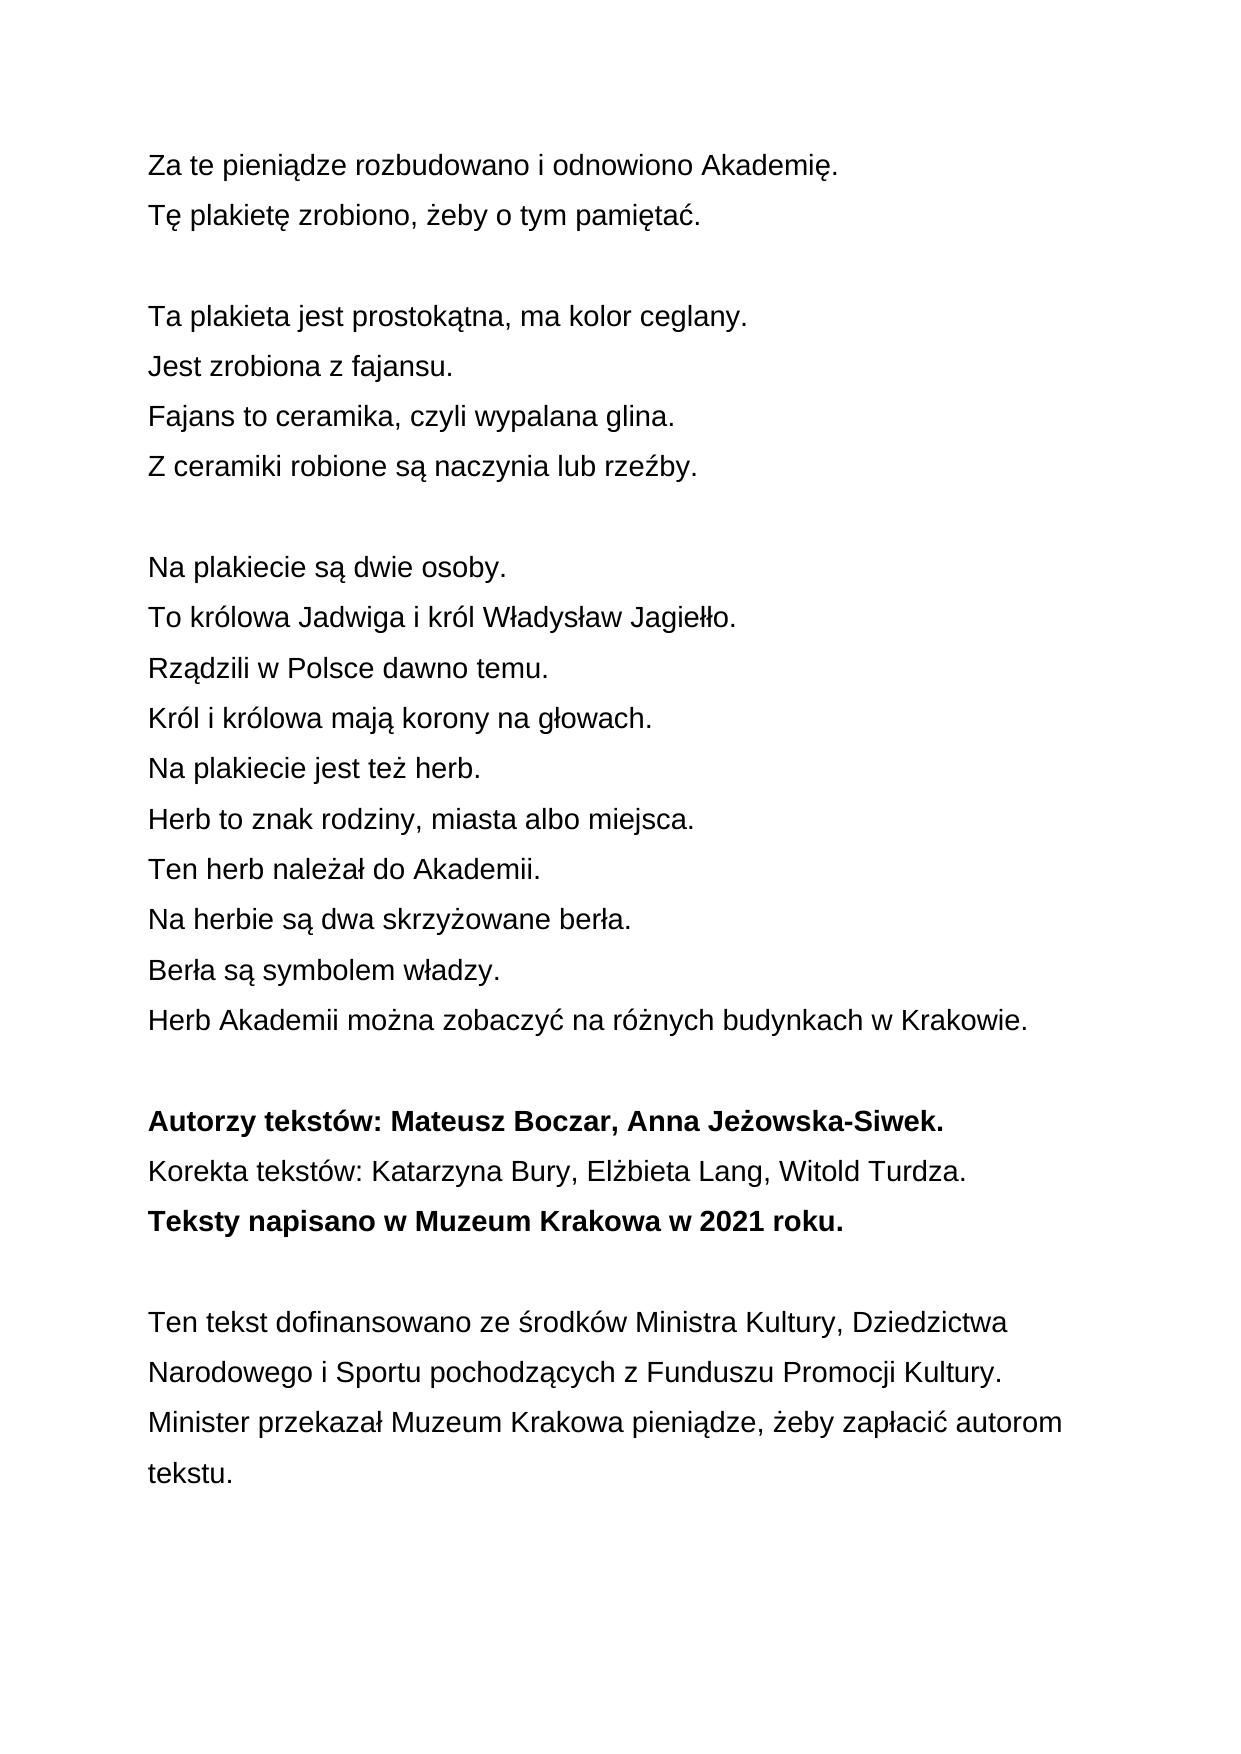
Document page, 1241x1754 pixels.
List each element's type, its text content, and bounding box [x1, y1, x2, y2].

text Ta plakieta jest prostokątna, ma kolor ceglany. [148, 298, 1093, 332]
text Z ceramiki robione są naczynia lub rzeźby. [148, 449, 1093, 483]
text Herb to znak rodziny, miasta albo miejsca. [148, 802, 1093, 835]
text Fajans to ceramika, czyli wypalana glina. [148, 399, 1093, 433]
text Jest zrobiona z fajansu. [148, 349, 1093, 382]
text Na plakiecie są dwie osoby. [148, 550, 1093, 584]
text Ten herb należał do Akademii. [148, 852, 1093, 886]
text Herb Akademii można zobaczyć na różnych budynkach w Krakowie. [148, 1003, 1093, 1036]
text Minister przekazał Muzeum Krakowa pieniądze, żeby zapłacić autorom tekstu. [148, 1405, 1093, 1489]
text Na herbie są dwa skrzyżowane berła. [148, 902, 1093, 936]
text Tę plakietę zrobiono, żeby o tym pamiętać. [148, 198, 1093, 231]
text Berła są symbolem władzy. [148, 953, 1093, 986]
text Ten tekst dofinansowano ze środków Ministra Kultury, Dziedzictwa Narodowego i Sportu pochodzących z Funduszu Promocji Kultury. [148, 1305, 1093, 1389]
text Na plakiecie jest też herb. [148, 751, 1093, 785]
text Teksty napisano w Muzeum Krakowa w 2021 roku. [148, 1204, 1093, 1238]
text Król i królowa mają korony na głowach. [148, 701, 1093, 734]
text Autorzy tekstów: Mateusz Boczar, Anna Jeżowska-Siwek. [148, 1103, 1093, 1137]
text Za te pieniądze rozbudowano i odnowiono Akademię. [148, 148, 1093, 181]
text To królowa Jadwiga i król Władysław Jagiełło. [148, 600, 1093, 634]
text Korekta tekstów: Katarzyna Bury, Elżbieta Lang, Witold Turdza. [148, 1154, 1093, 1187]
text Rządzili w Polsce dawno temu. [148, 651, 1093, 684]
